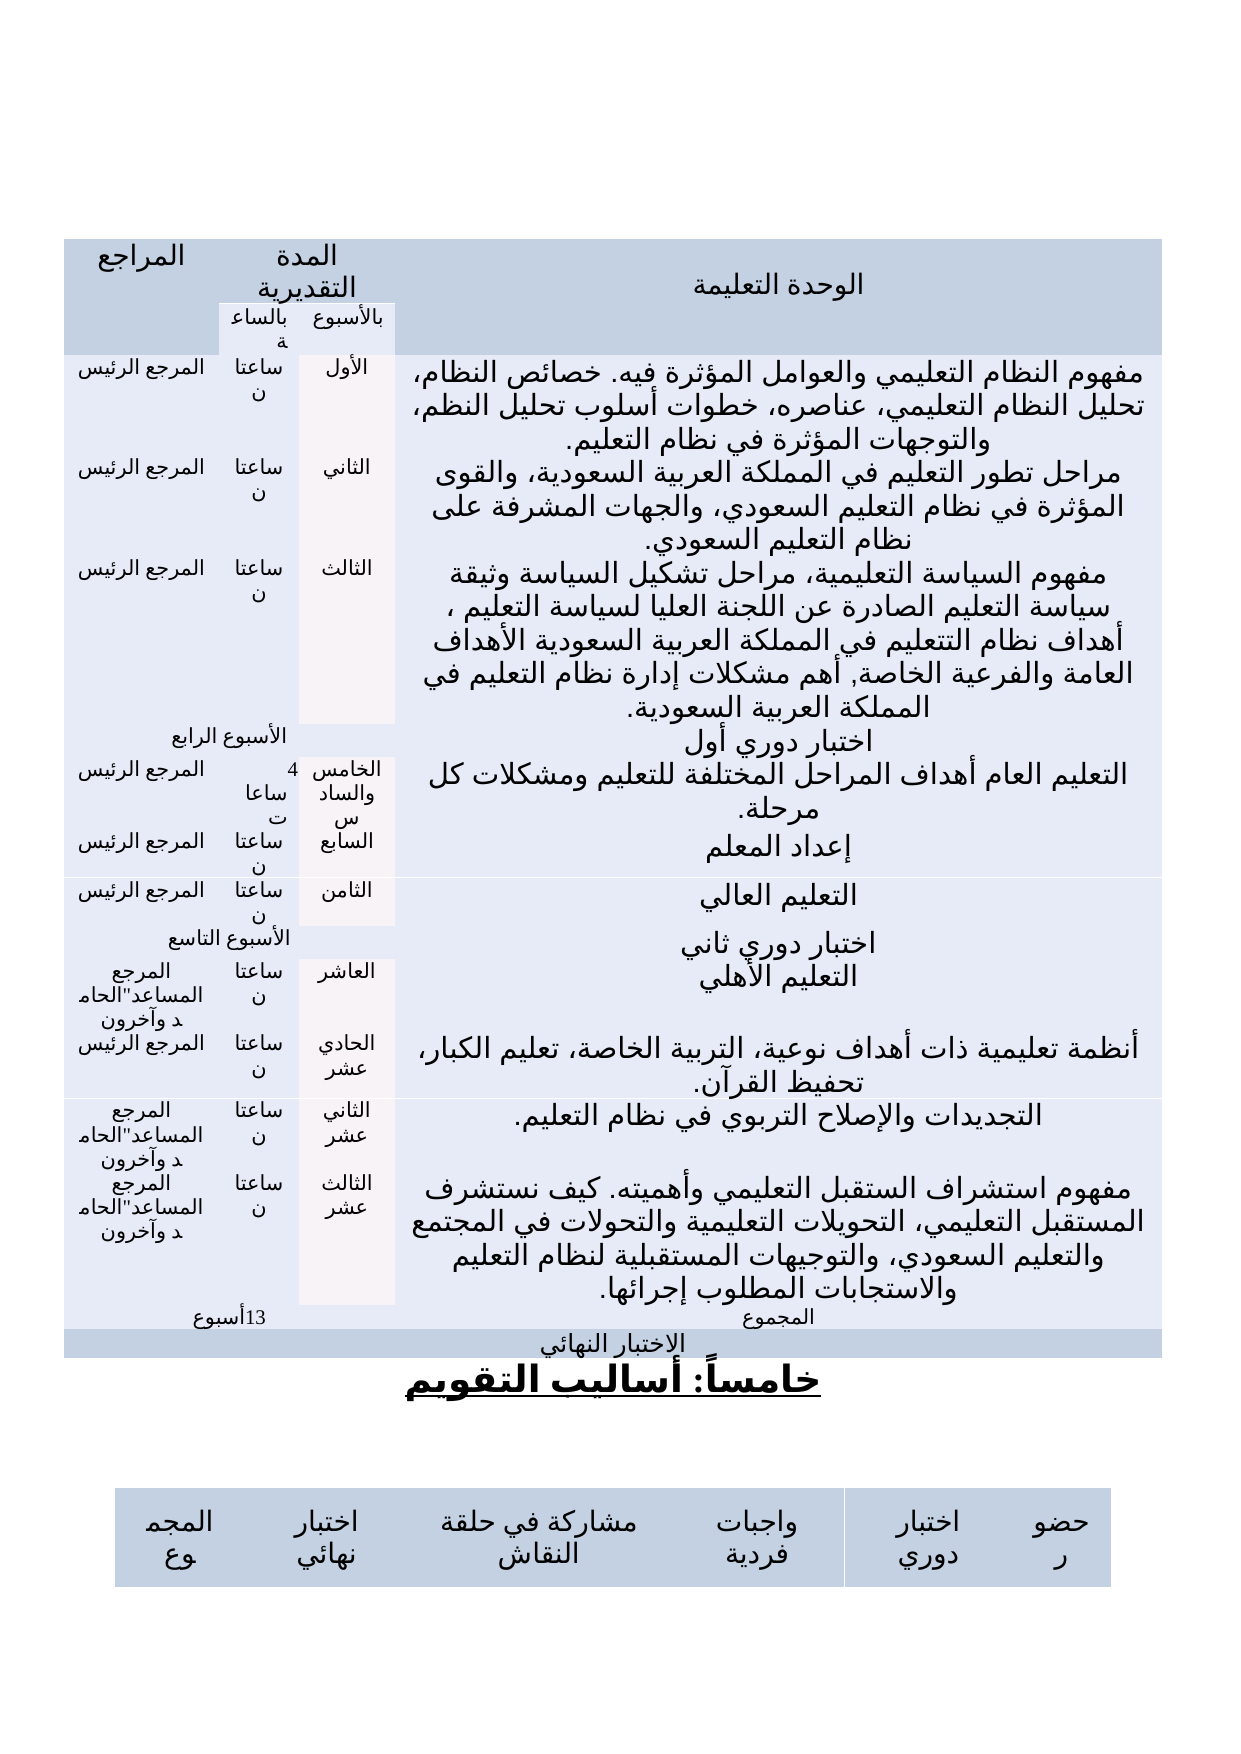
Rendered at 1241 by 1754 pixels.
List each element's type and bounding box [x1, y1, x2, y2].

table_header [59, 150, 1167, 1588]
